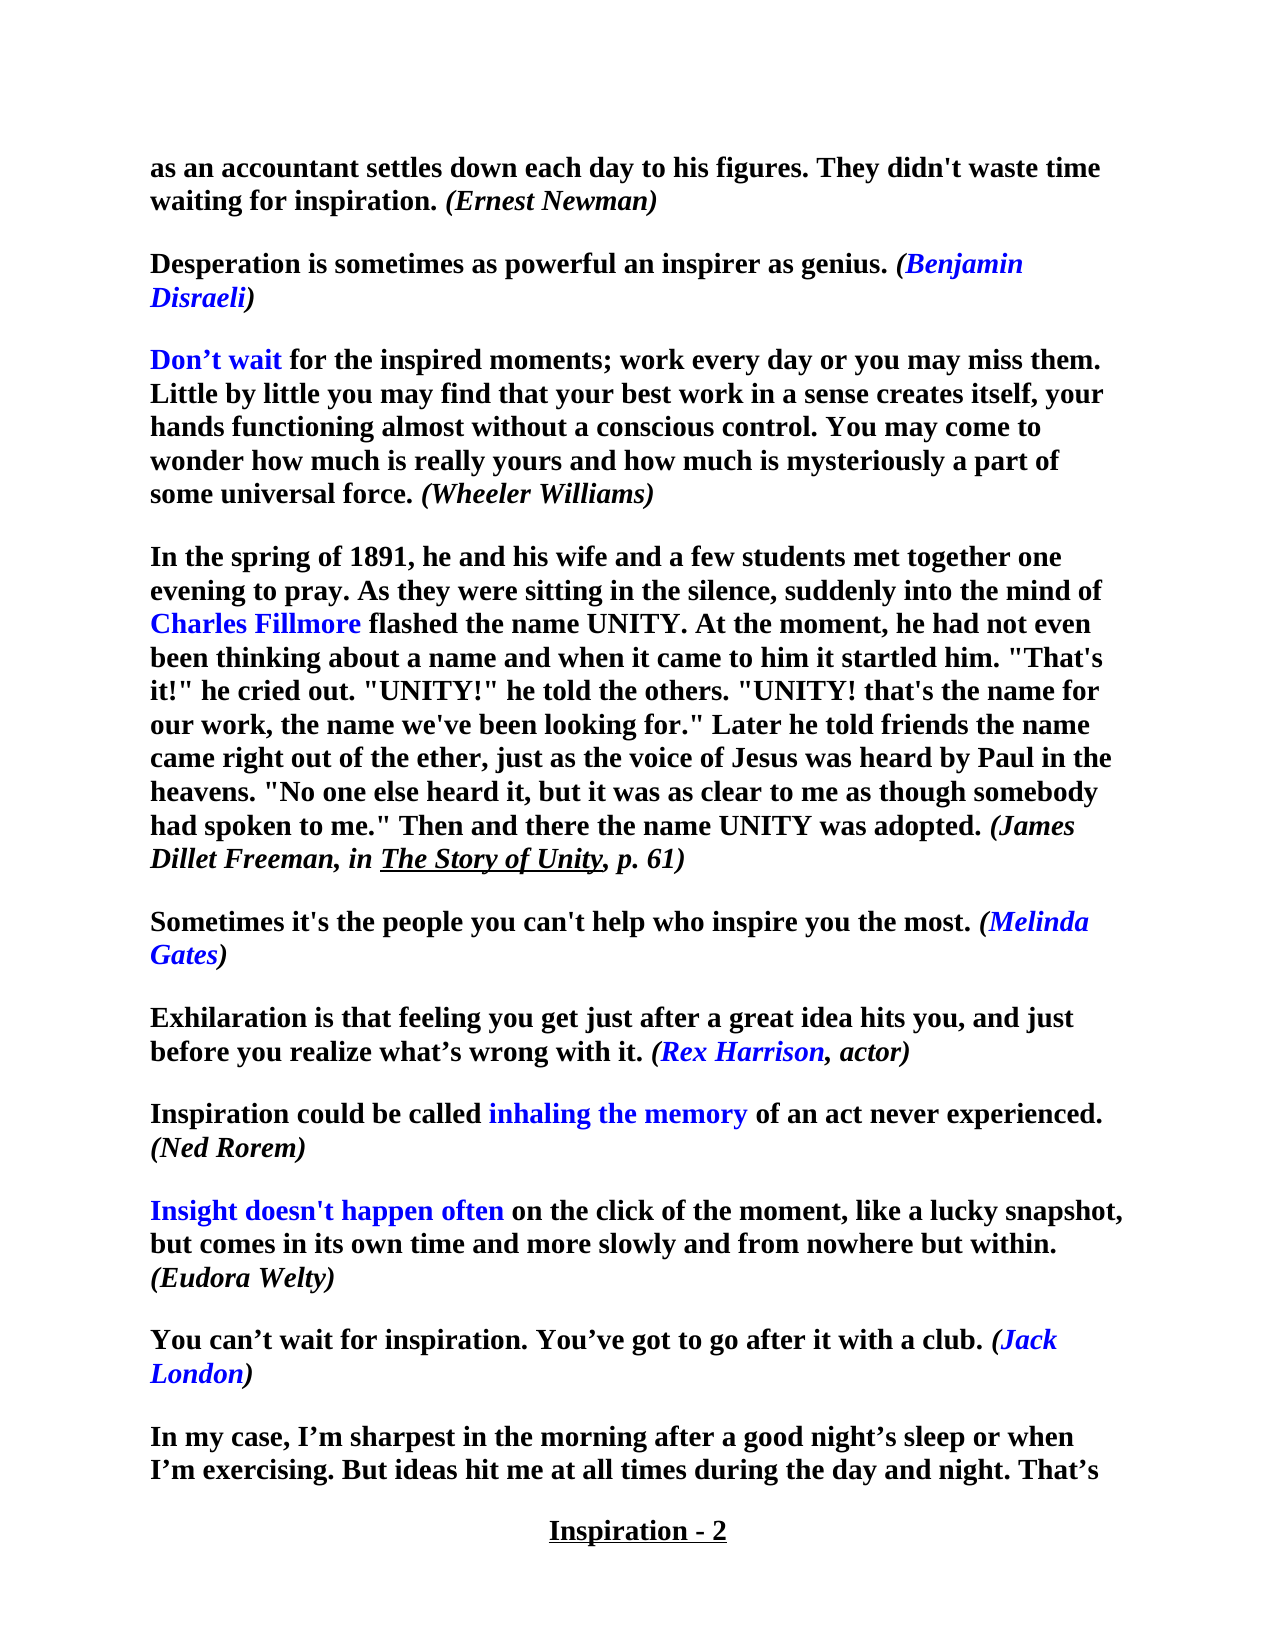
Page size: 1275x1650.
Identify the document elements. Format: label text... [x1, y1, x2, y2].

text Exhilaration is that feeling you get just after a great idea hits you, and just before you realize what’s wrong with it. (Rex Harrison, actor) [150, 1000, 1125, 1067]
text Inspiration could be called inhaling the memory of an act never experienced. (Ned Rorem) [150, 1096, 1125, 1163]
text Sometimes it's the people you can't help who inspire you the most. (Melinda Gates) [150, 904, 1125, 971]
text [150, 150, 1125, 217]
text Don’t wait for the inspired moments; work every day or you may miss them. Little by little you may find that your best work in a sense creates itself, your hands functioning almost without a conscious control. You may come to wonder how much is really yours and how much is mysteriously a part of some universal force. (Wheeler Williams) [150, 342, 1125, 510]
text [150, 1419, 1125, 1486]
text Insight doesn't happen often on the click of the moment, like a lucky snapshot, but comes in its own time and more slowly and from nowhere but within. (Eudora Welty) [150, 1193, 1125, 1293]
text Desperation is sometimes as powerful an inspirer as genius. (Benjamin Disraeli) [150, 246, 1125, 313]
text You can’t wait for inspiration. You’ve got to go after it with a club. (Jack London) [150, 1322, 1125, 1389]
text In the spring of 1891, he and his wife and a few students met together one evening to pray. As they were sitting in the silence, suddenly into the mind of Charles Fillmore flashed the name UNITY. At the moment, he had not even been thinking about a name and when it came to him it startled him. "That's it!" he cried out. "UNITY!" he told the others. "UNITY! that's the name for our work, the name we've been looking for." Later he told friends the name came right out of the ether, just as the voice of Jesus was heard by Paul in the heavens. "No one else heard it, but it was as clear to me as though somebody had spoken to me." Then and there the name UNITY was adopted. (James Dillet Freeman, in The Story of Unity, p. 61) [150, 539, 1125, 875]
